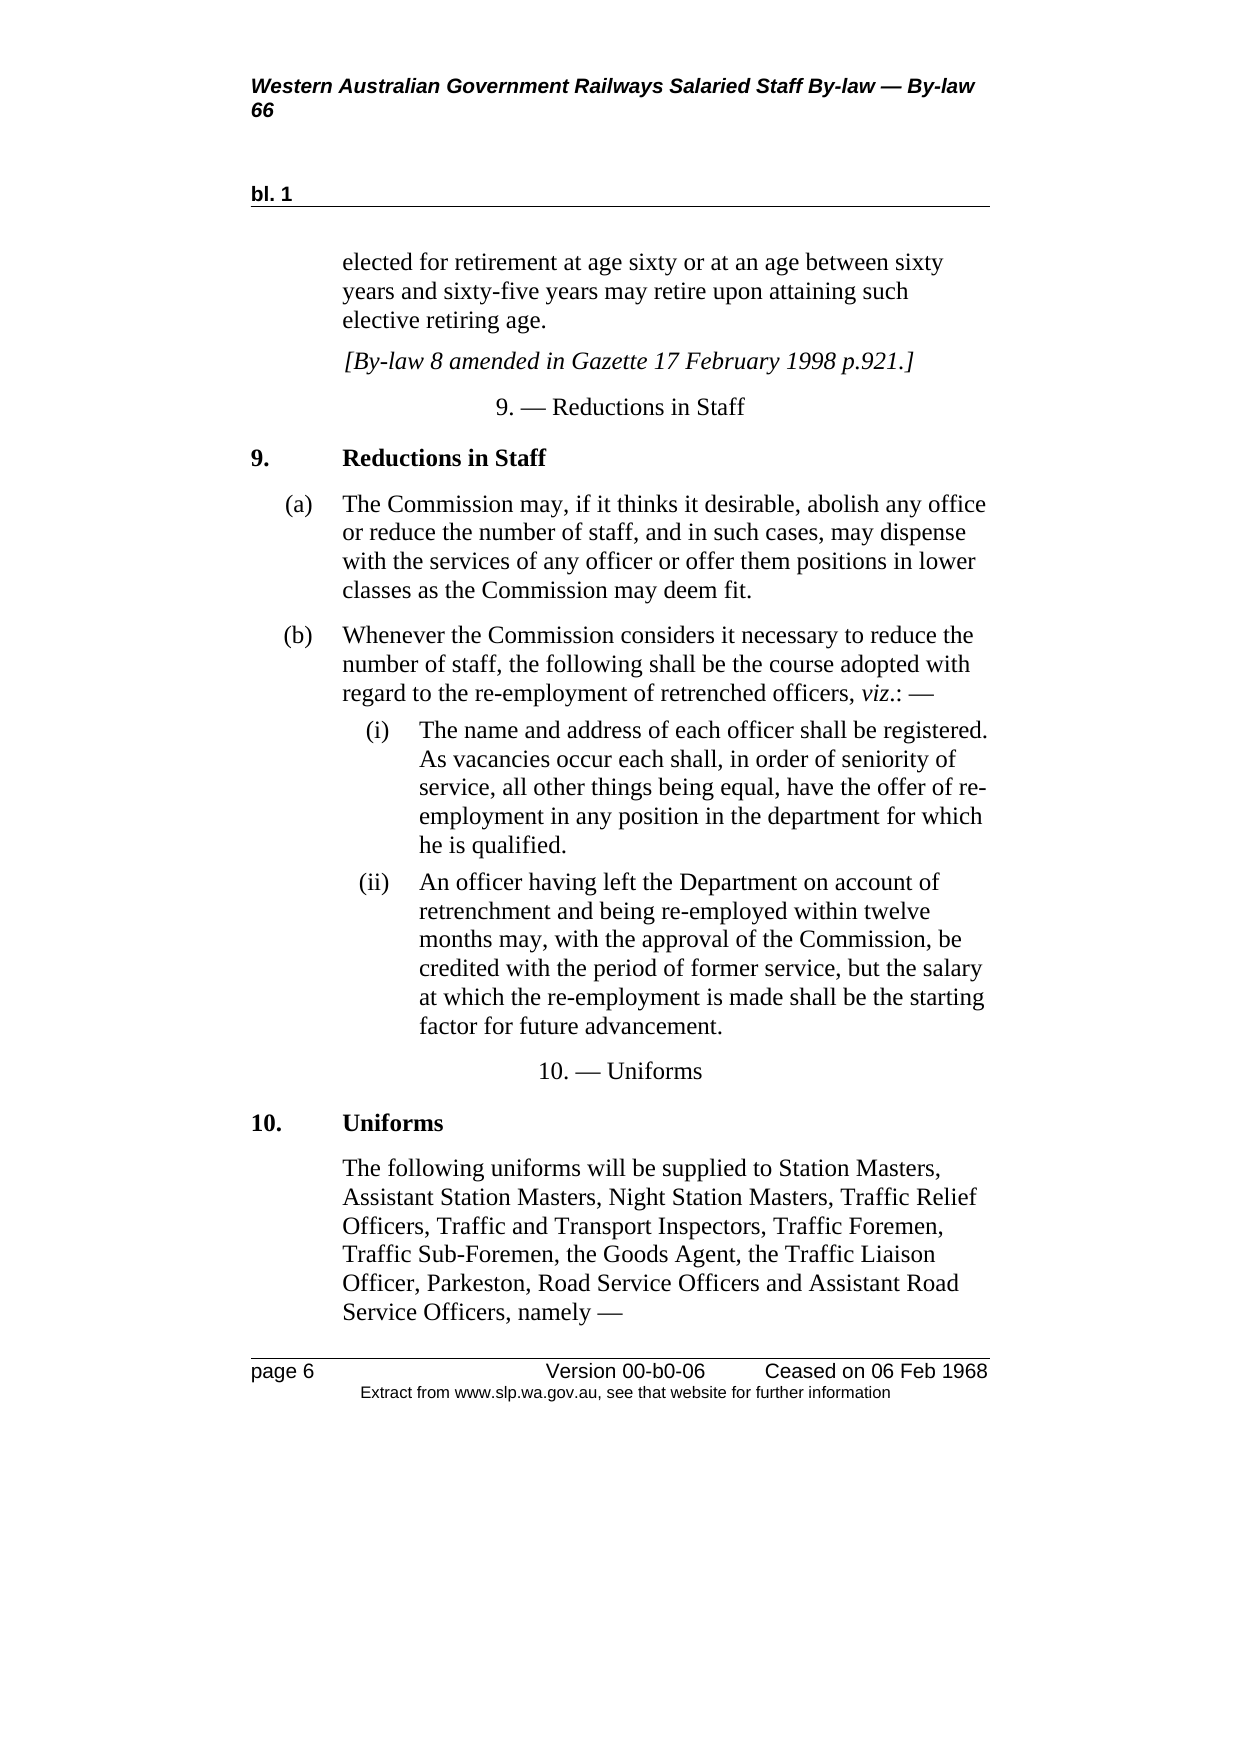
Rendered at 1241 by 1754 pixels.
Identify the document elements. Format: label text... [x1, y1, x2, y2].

subtitle 9. — Reductions in Staff [251, 392, 990, 420]
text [251, 247, 990, 334]
text (i) The name and address of each officer shall be registered. As vacancies occur each shall, in order of seniority of service, all other things being equal, have the offer of re-employment in any position in the department for which he is qualified. [251, 715, 990, 859]
subtitle 9. Reductions in Staff [251, 443, 990, 472]
text The following uniforms will be supplied to Station Masters, Assistant Station Masters, Night Station Masters, Traffic Relief Officers, Traffic and Transport Inspectors, Traffic Foremen, Traffic Sub-Foremen, the Goods Agent, the Traffic Liaison Officer, Parkeston, Road Service Officers and Assistant Road Service Officers, namely — [251, 1153, 990, 1326]
text [By-law 8 amended in Gazette 17 February 1998 p.921.] [251, 346, 990, 375]
text (a) The Commission may, if it thinks it desirable, abolish any office or reduce the number of staff, and in such cases, may dispense with the services of any officer or offer them positions in lower classes as the Commission may deem fit. [251, 489, 990, 604]
subtitle 10. Uniforms [251, 1108, 990, 1137]
subtitle 10. — Uniforms [251, 1056, 990, 1085]
text (ii) An officer having left the Department on account of retrenchment and being re-employed within twelve months may, with the approval of the Commission, be credited with the period of former service, but the salary at which the re-employment is made shall be the starting factor for future advancement. [251, 867, 990, 1039]
text (b) Whenever the Commission considers it necessary to reduce the number of staff, the following shall be the course adopted with regard to the re-employment of retrenched officers, viz.: — [251, 620, 990, 707]
